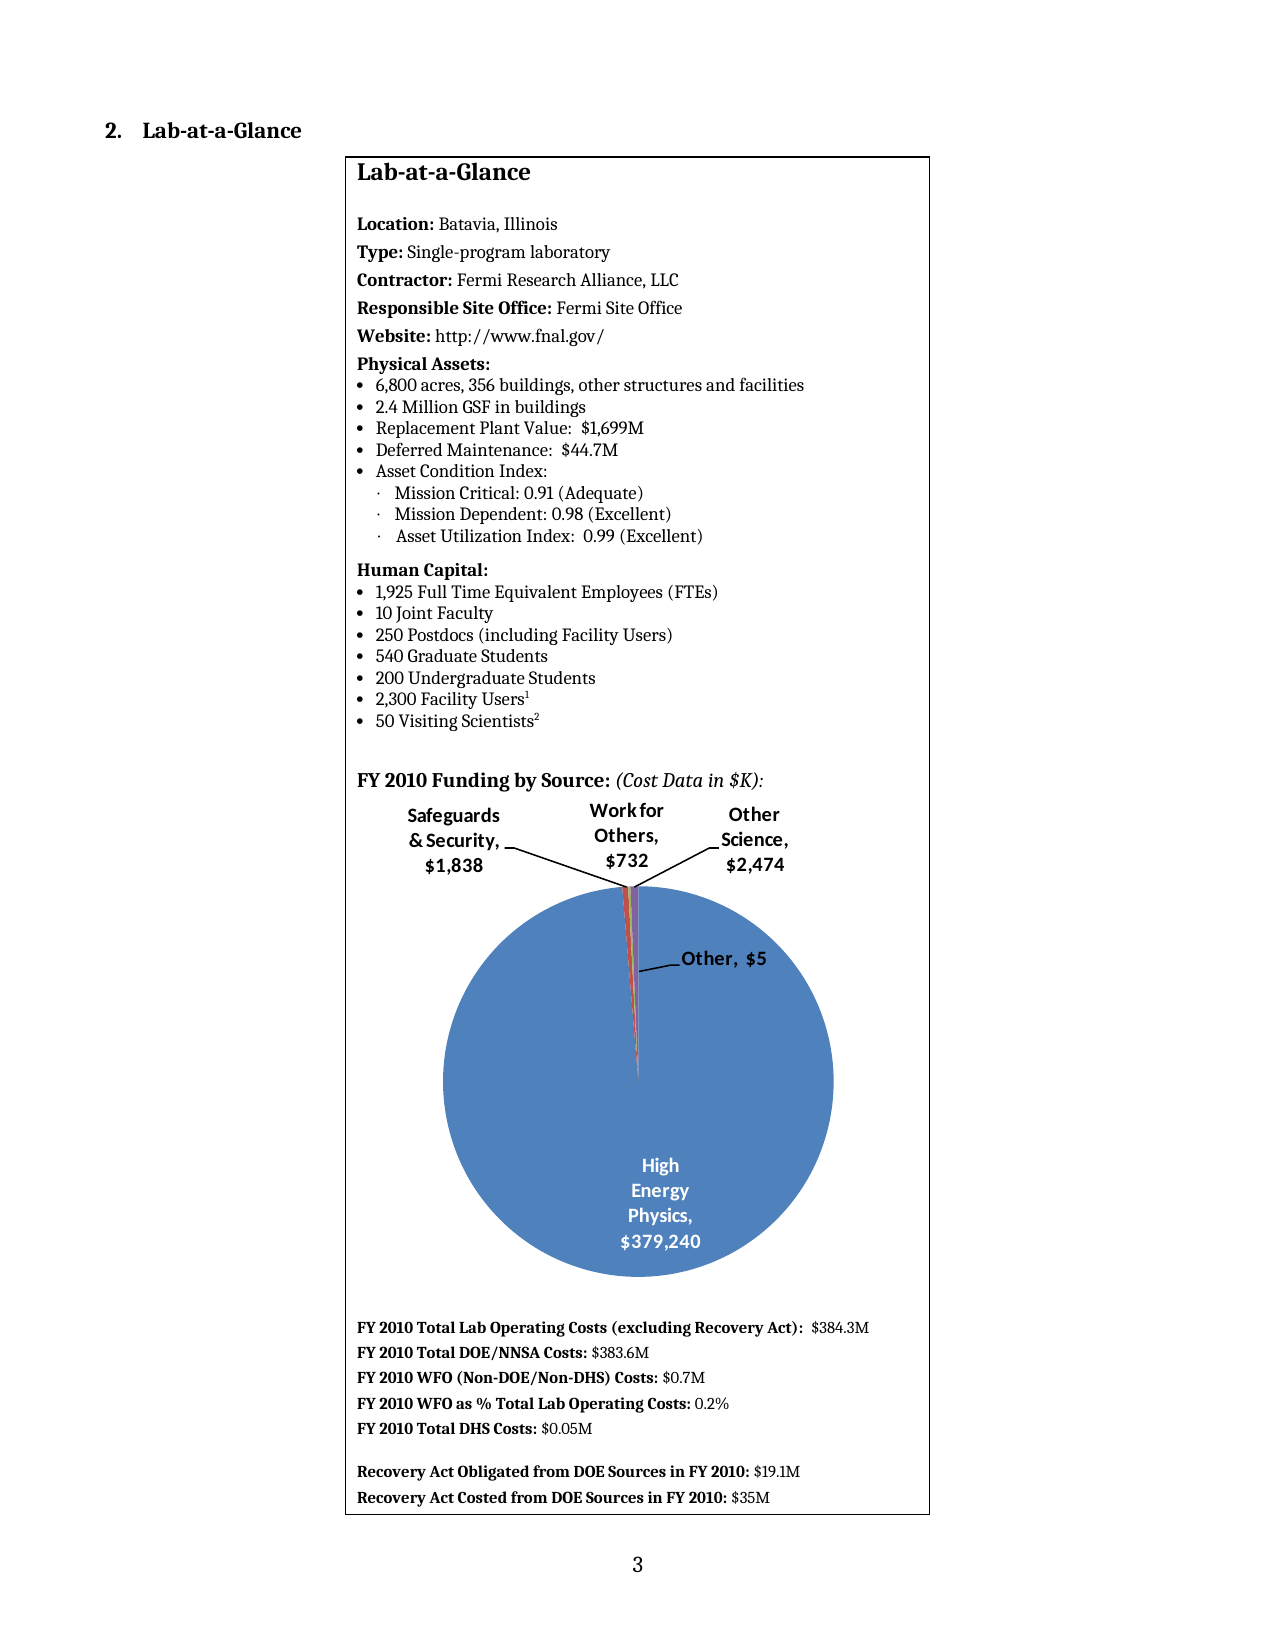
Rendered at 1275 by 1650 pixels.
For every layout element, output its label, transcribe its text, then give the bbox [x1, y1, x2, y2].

subtitle 2. Lab-at-a-Glance [105, 117, 1170, 144]
table_header Lab-at-a-Glance Location: Batavia, Illinois Type: Single-program laboratory Contractor: Fermi Research Alliance, LLC Responsible Site Office: Fermi Site Office Website: http://www.fnal.gov/ Physical Assets: 6,800 acres, 356 buildings, other structures and facilities 2.4 Million GSF in buildings Replacement Plant Value: $1,699M Deferred Maintenance: $44.7M Asset Condition Index: Mission Critical: 0.91 (Adequate) Mission Dependent: 0.98 (Excellent) Asset Utilization Index: 0.99 (Excellent) Human Capital: 1,925 Full Time Equivalent Employees (FTEs) 10 Joint Faculty 250 Postdocs (including Facility Users) 540 Graduate Students 200 Undergraduate Students 2,300 Facility Users1 50 Visiting Scientists2 FY 2010 Funding by Source: (Cost Data in $K): FY 2010 Total Lab Operating Costs (excluding Recovery Act): $384.3M FY 2010 Total DOE/NNSA Costs: $383.6M FY 2010 WFO (Non-DOE/Non-DHS) Costs: $0.7M FY 2010 WFO as % Total Lab Operating Costs: 0.2% FY 2010 Total DHS Costs: $0.05M Recovery Act Obligated from DOE Sources in FY 2010: $19.1M Recovery Act Costed from DOE Sources in FY 2010: $35M [346, 158, 929, 1514]
